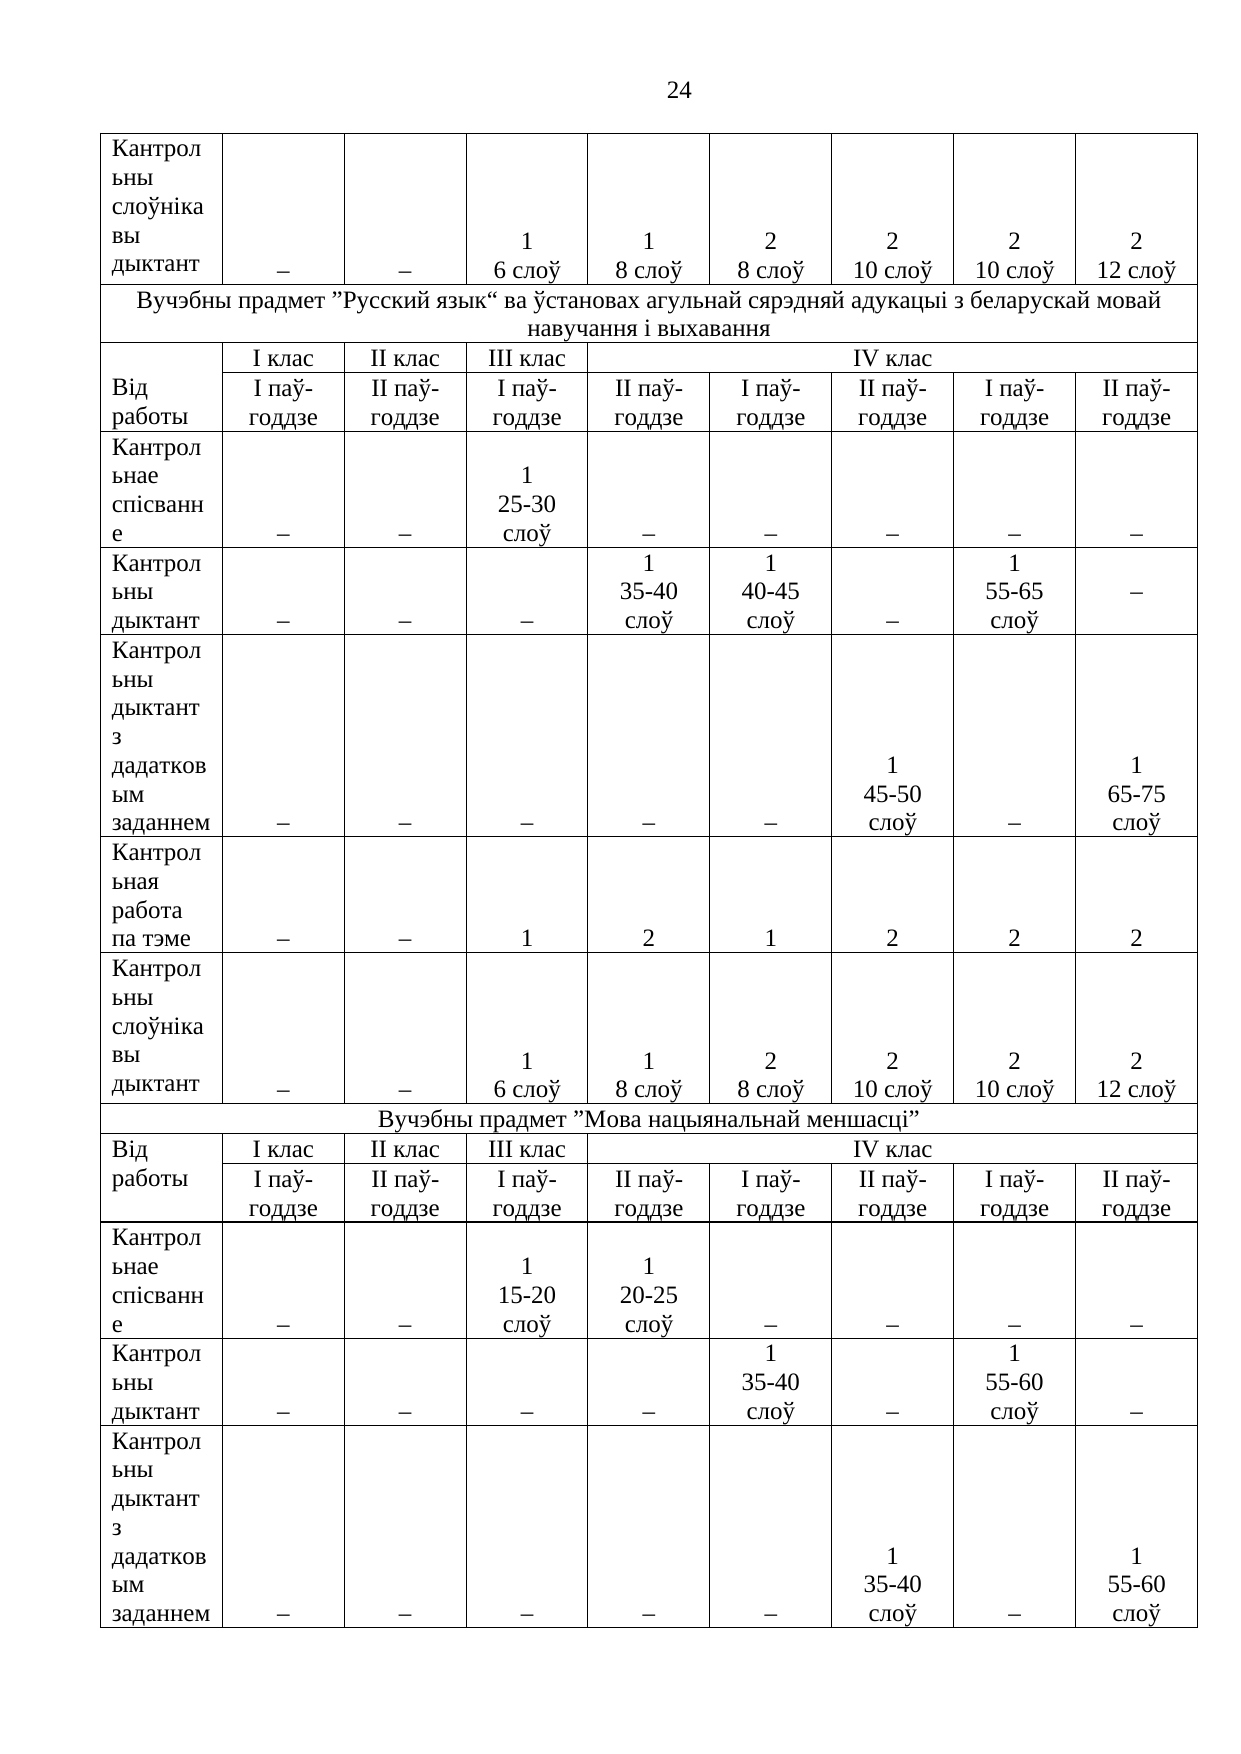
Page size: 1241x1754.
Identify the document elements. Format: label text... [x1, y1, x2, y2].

table_cell 1 35-40 слоў [710, 1339, 831, 1425]
table_cell I паў- годдзе [223, 373, 344, 431]
table_cell – [345, 1339, 466, 1425]
table_cell 2 10 слоў [832, 134, 953, 284]
table_cell 2 10 слоў [954, 953, 1075, 1103]
table_cell – [1076, 1223, 1197, 1337]
table_cell 1 6 слоў [467, 953, 587, 1103]
table_cell ІІІ клас [467, 343, 587, 372]
table_cell 1 8 слоў [588, 134, 709, 284]
table_cell – [588, 1426, 709, 1627]
table_cell 1 [467, 837, 587, 952]
table_cell I паў- годдзе [954, 1164, 1075, 1221]
table_cell Кантрольны дыктант [101, 548, 222, 634]
table_cell – [832, 1223, 953, 1337]
table_cell 2 [954, 837, 1075, 952]
table_cell 1 25-30 слоў [467, 432, 587, 547]
table_cell – [467, 635, 587, 836]
table_cell I паў- годдзе [467, 1164, 587, 1221]
table_cell – [467, 1339, 587, 1425]
table_cell Вучэбны прадмет ”Мова нацыянальнай меншасці” [101, 1104, 1197, 1133]
table_cell 1 65-75 слоў [1076, 635, 1197, 836]
table_cell 1 35-40 слоў [588, 548, 709, 634]
table_cell – [467, 1426, 587, 1627]
table_cell Кантрольны слоўнікавы дыктант [101, 134, 222, 284]
table_cell Кантрольны дыктант з дадатковым заданнем [101, 635, 222, 836]
table_cell II паў- годдзе [1076, 1164, 1197, 1221]
table_cell 1 20-25 слоў [588, 1223, 709, 1337]
table_cell – [1076, 548, 1197, 634]
table_cell II паў- годдзе [588, 373, 709, 431]
table_cell – [588, 432, 709, 547]
table_cell – [710, 1223, 831, 1337]
table_cell ІІІ клас [467, 1134, 587, 1163]
table_cell Вучэбны прадмет ”Русский язык“ ва ўстановах агульнай сярэдняй адукацыі з беларускай мовай навучання і выхавання [101, 285, 1197, 342]
table_cell – [223, 432, 344, 547]
table_cell – [223, 1426, 344, 1627]
table_cell 2 12 слоў [1076, 953, 1197, 1103]
table_cell II паў- годдзе [345, 1164, 466, 1221]
table_cell II паў- годдзе [588, 1164, 709, 1221]
table_cell – [467, 548, 587, 634]
table_cell – [345, 635, 466, 836]
table_cell I паў- годдзе [710, 373, 831, 431]
table_cell – [832, 432, 953, 547]
table_cell 1 55-65 слоў [954, 548, 1075, 634]
table_cell – [832, 548, 953, 634]
table_cell 2 [1076, 837, 1197, 952]
table_cell Від работы [101, 1134, 222, 1221]
table_cell II паў- годдзе [832, 1164, 953, 1221]
table_cell – [954, 635, 1075, 836]
table_cell Кантрольная работа па тэме [101, 837, 222, 952]
table_cell – [223, 837, 344, 952]
table_cell 1 55-60 слоў [1076, 1426, 1197, 1627]
table_cell – [954, 1426, 1075, 1627]
table_cell – [710, 635, 831, 836]
table_cell – [345, 432, 466, 547]
table_cell II паў- годдзе [1076, 373, 1197, 431]
table_cell 1 [710, 837, 831, 952]
table_cell 1 55-60 слоў [954, 1339, 1075, 1425]
table_cell I паў- годдзе [467, 373, 587, 431]
table_cell – [710, 1426, 831, 1627]
table_cell І клас [223, 343, 344, 372]
table_cell 1 6 слоў [467, 134, 587, 284]
table_cell І клас [223, 1134, 344, 1163]
table_cell 1 35-40 слоў [832, 1426, 953, 1627]
table_cell 2 12 слоў [1076, 134, 1197, 284]
table_cell 2 8 слоў [710, 134, 831, 284]
table_cell ІІ клас [345, 1134, 466, 1163]
table_cell – [710, 432, 831, 547]
table_cell Кантрольнае спісванне [101, 1223, 222, 1337]
table_cell – [223, 548, 344, 634]
table_cell – [954, 432, 1075, 547]
table_cell 1 40-45 слоў [710, 548, 831, 634]
table_cell ІV клас [588, 1134, 1197, 1163]
table_cell – [345, 1223, 466, 1337]
table_cell – [345, 837, 466, 952]
table_cell – [588, 635, 709, 836]
table_cell 1 15-20 слоў [467, 1223, 587, 1337]
table_cell – [1076, 432, 1197, 547]
table_cell II паў- годдзе [345, 373, 466, 431]
table_cell I паў- годдзе [954, 373, 1075, 431]
table_cell 2 [832, 837, 953, 952]
table_cell – [223, 635, 344, 836]
table_cell II паў- годдзе [832, 373, 953, 431]
table_cell – [223, 953, 344, 1103]
table_cell ІІ клас [345, 343, 466, 372]
table_cell – [588, 1339, 709, 1425]
table_cell – [1076, 1339, 1197, 1425]
table_cell 2 8 слоў [710, 953, 831, 1103]
table_cell 2 10 слоў [954, 134, 1075, 284]
table_cell – [345, 548, 466, 634]
table_cell – [223, 134, 344, 284]
table_cell Кантрольны дыктант [101, 1339, 222, 1425]
table_cell – [345, 134, 466, 284]
table_cell Кантрольны слоўнікавы дыктант [101, 953, 222, 1103]
table_cell Кантрольнае спісванне [101, 432, 222, 547]
table_cell 1 8 слоў [588, 953, 709, 1103]
table_cell Від работы [101, 343, 222, 431]
table_cell 2 [588, 837, 709, 952]
table_cell – [954, 1223, 1075, 1337]
table_cell – [832, 1339, 953, 1425]
table_cell – [345, 953, 466, 1103]
table_cell ІV клас [588, 343, 1197, 372]
table_cell – [223, 1339, 344, 1425]
table_cell Кантрольны дыктант з дадатковым заданнем [101, 1426, 222, 1627]
table_cell I паў- годдзе [710, 1164, 831, 1221]
table_cell 2 10 слоў [832, 953, 953, 1103]
table_cell I паў- годдзе [223, 1164, 344, 1221]
table_cell 1 45-50 слоў [832, 635, 953, 836]
table_cell – [223, 1223, 344, 1337]
table_cell – [345, 1426, 466, 1627]
